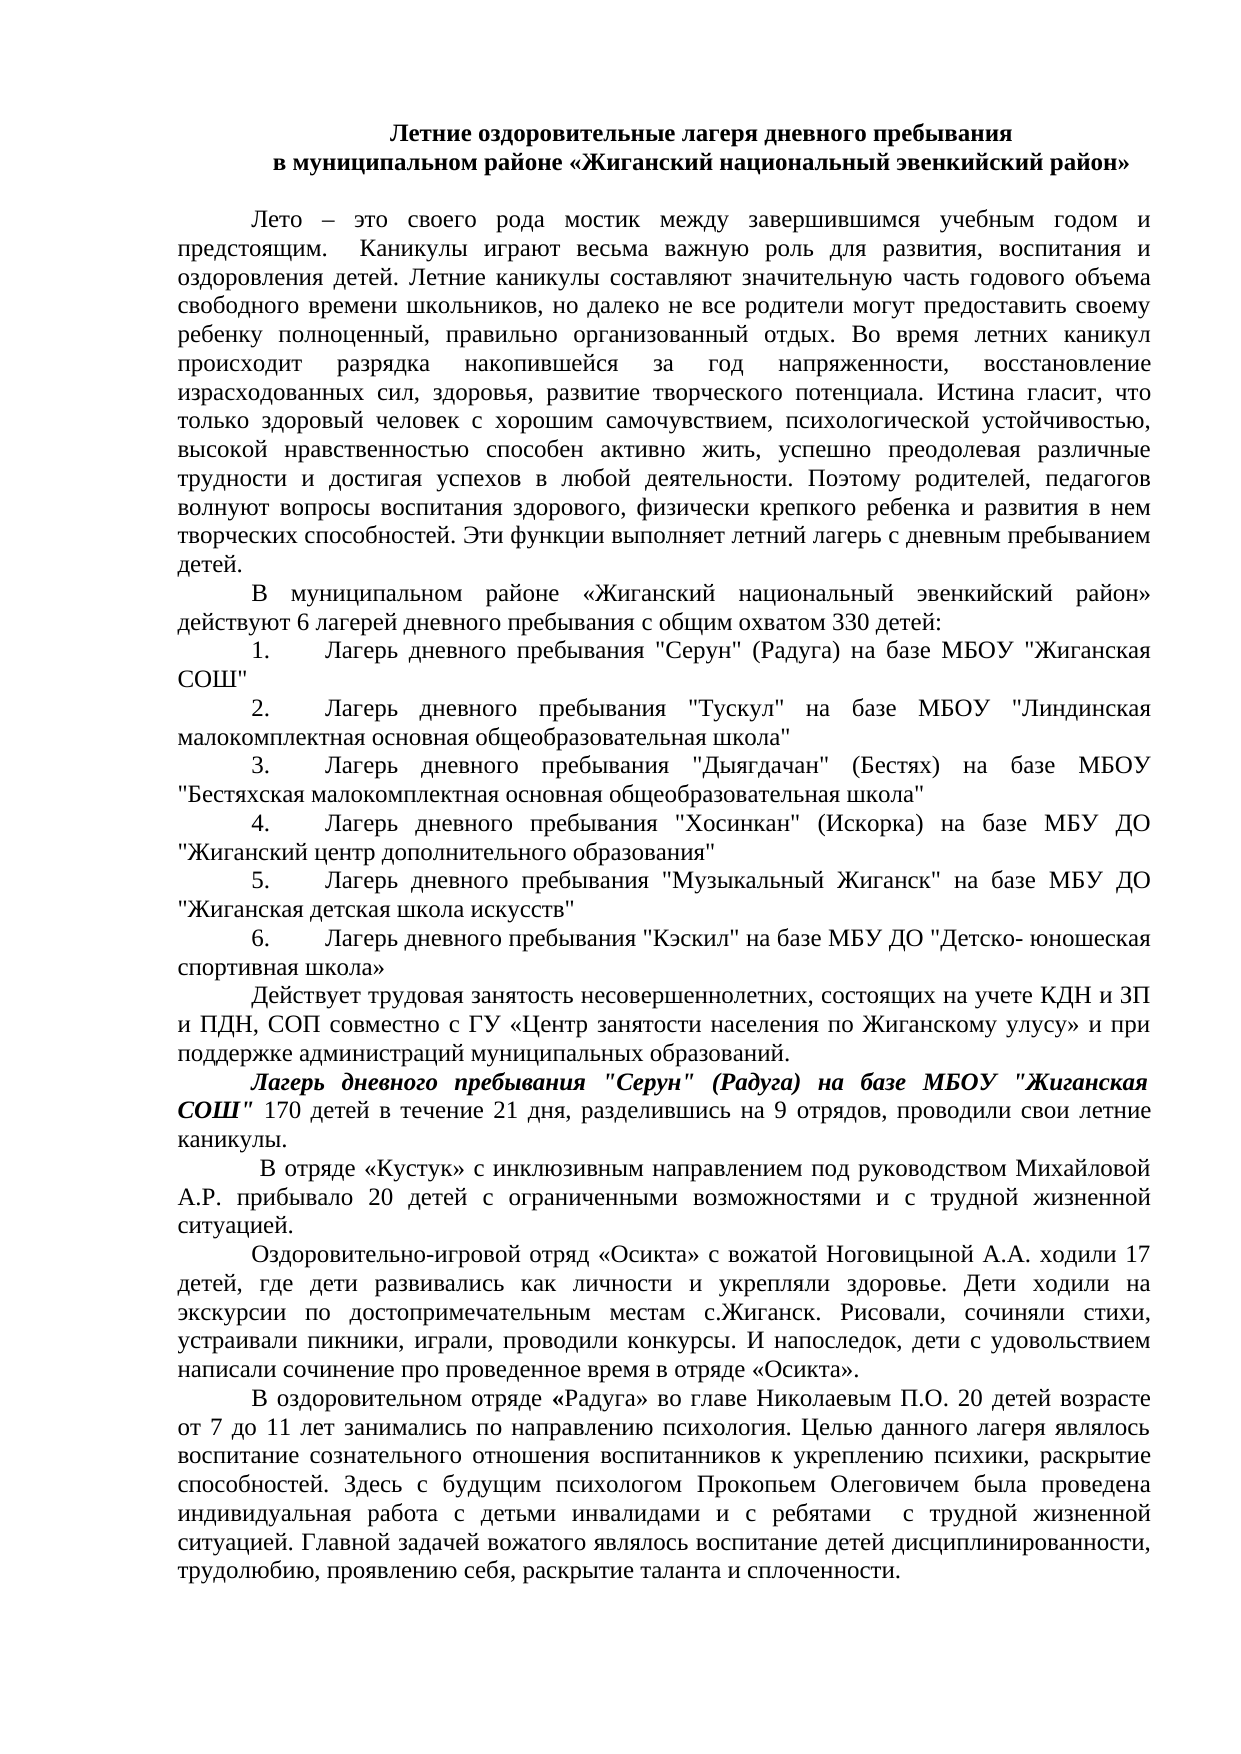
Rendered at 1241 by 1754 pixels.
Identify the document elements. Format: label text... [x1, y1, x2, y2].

text 3. Лагерь дневного пребывания "Дыягдачан" (Бестях) на базе МБОУ "Бестяхская малокомплектная основная общеобразовательная школа" [177, 751, 1152, 808]
text Летние оздоровительные лагеря дневного пребывания [177, 118, 1152, 147]
text 4. Лагерь дневного пребывания "Хосинкан" (Искорка) на базе МБУ ДО "Жиганский центр дополнительного образования" [177, 808, 1152, 866]
text Оздоровительно-игровой отряд «Осикта» с вожатой Ноговицыной А.А. ходили 17 детей, где дети развивались как личности и укрепляли здоровье. Дети ходили на экскурсии по достопримечательным местам с.Жиганск. Рисовали, сочиняли стихи, устраивали пикники, играли, проводили конкурсы. И напоследок, дети с удовольствием написали сочинение про проведенное время в отряде «Осикта». [177, 1239, 1152, 1383]
text 6. Лагерь дневного пребывания "Кэскил" на базе МБУ ДО "Детско- юношеская спортивная школа» [177, 923, 1152, 981]
text 5. Лагерь дневного пребывания "Музыкальный Жиганск" на базе МБУ ДО "Жиганская детская школа искусств" [177, 866, 1152, 923]
text Лето – это своего рода мостик между завершившимся учебным годом и предстоящим. Каникулы играют весьма важную роль для развития, воспитания и оздоровления детей. Летние каникулы составляют значительную часть годового объема свободного времени школьников, но далеко не все родители могут предоставить своему ребенку полноценный, правильно организованный отдых. Во время летних каникул происходит разрядка накопившейся за год напряженности, восстановление израсходованных сил, здоровья, развитие творческого потенциала. Истина гласит, что только здоровый человек с хорошим самочувствием, психологической устойчивостью, высокой нравственностью способен активно жить, успешно преодолевая различные трудности и достигая успехов в любой деятельности. Поэтому родителей, педагогов волнуют вопросы воспитания здорового, физически крепкого ребенка и развития в нем творческих способностей. Эти функции выполняет летний лагерь с дневным пребыванием детей. [177, 204, 1152, 578]
text Действует трудовая занятость несовершеннолетних, состоящих на учете КДН и ЗП и ПДН, СОП совместно с ГУ «Центр занятости населения по Жиганскому улусу» и при поддержке администраций муниципальных образований. [177, 981, 1152, 1067]
text В муниципальном районе «Жиганский национальный эвенкийский район» действуют 6 лагерей дневного пребывания c общим охватом 330 детей: [177, 578, 1152, 636]
text 1. Лагерь дневного пребывания "Серун" (Радуга) на базе МБОУ "Жиганская СОШ" [177, 636, 1152, 693]
text 2. Лагерь дневного пребывания "Тускул" на базе МБОУ "Линдинская малокомплектная основная общеобразовательная школа" [177, 693, 1152, 751]
text В отряде «Кустук» с инклюзивным направлением под руководством Михайловой А.Р. прибывало 20 детей с ограниченными возможностями и с трудной жизненной ситуацией. [177, 1153, 1152, 1239]
text В оздоровительном отряде «Радуга» во главе Николаевым П.О. 20 детей возрасте от 7 до 11 лет занимались по направлению психология. Целью данного лагеря являлось воспитание сознательного отношения воспитанников к укреплению психики, раскрытие способностей. Здесь с будущим психологом Прокопьем Олеговичем была проведена индивидуальная работа с детьми инвалидами и с ребятами с трудной жизненной ситуацией. Главной задачей вожатого являлось воспитание детей дисциплинированности, трудолюбию, проявлению себя, раскрытие таланта и сплоченности. [177, 1383, 1152, 1584]
text в муниципальном районе «Жиганский национальный эвенкийский район» [177, 147, 1152, 176]
text Лагерь дневного пребывания "Серун" (Радуга) на базе МБОУ "Жиганская СОШ" 170 детей в течение 21 дня, разделившись на 9 отрядов, проводили свои летние каникулы. [177, 1067, 1152, 1153]
